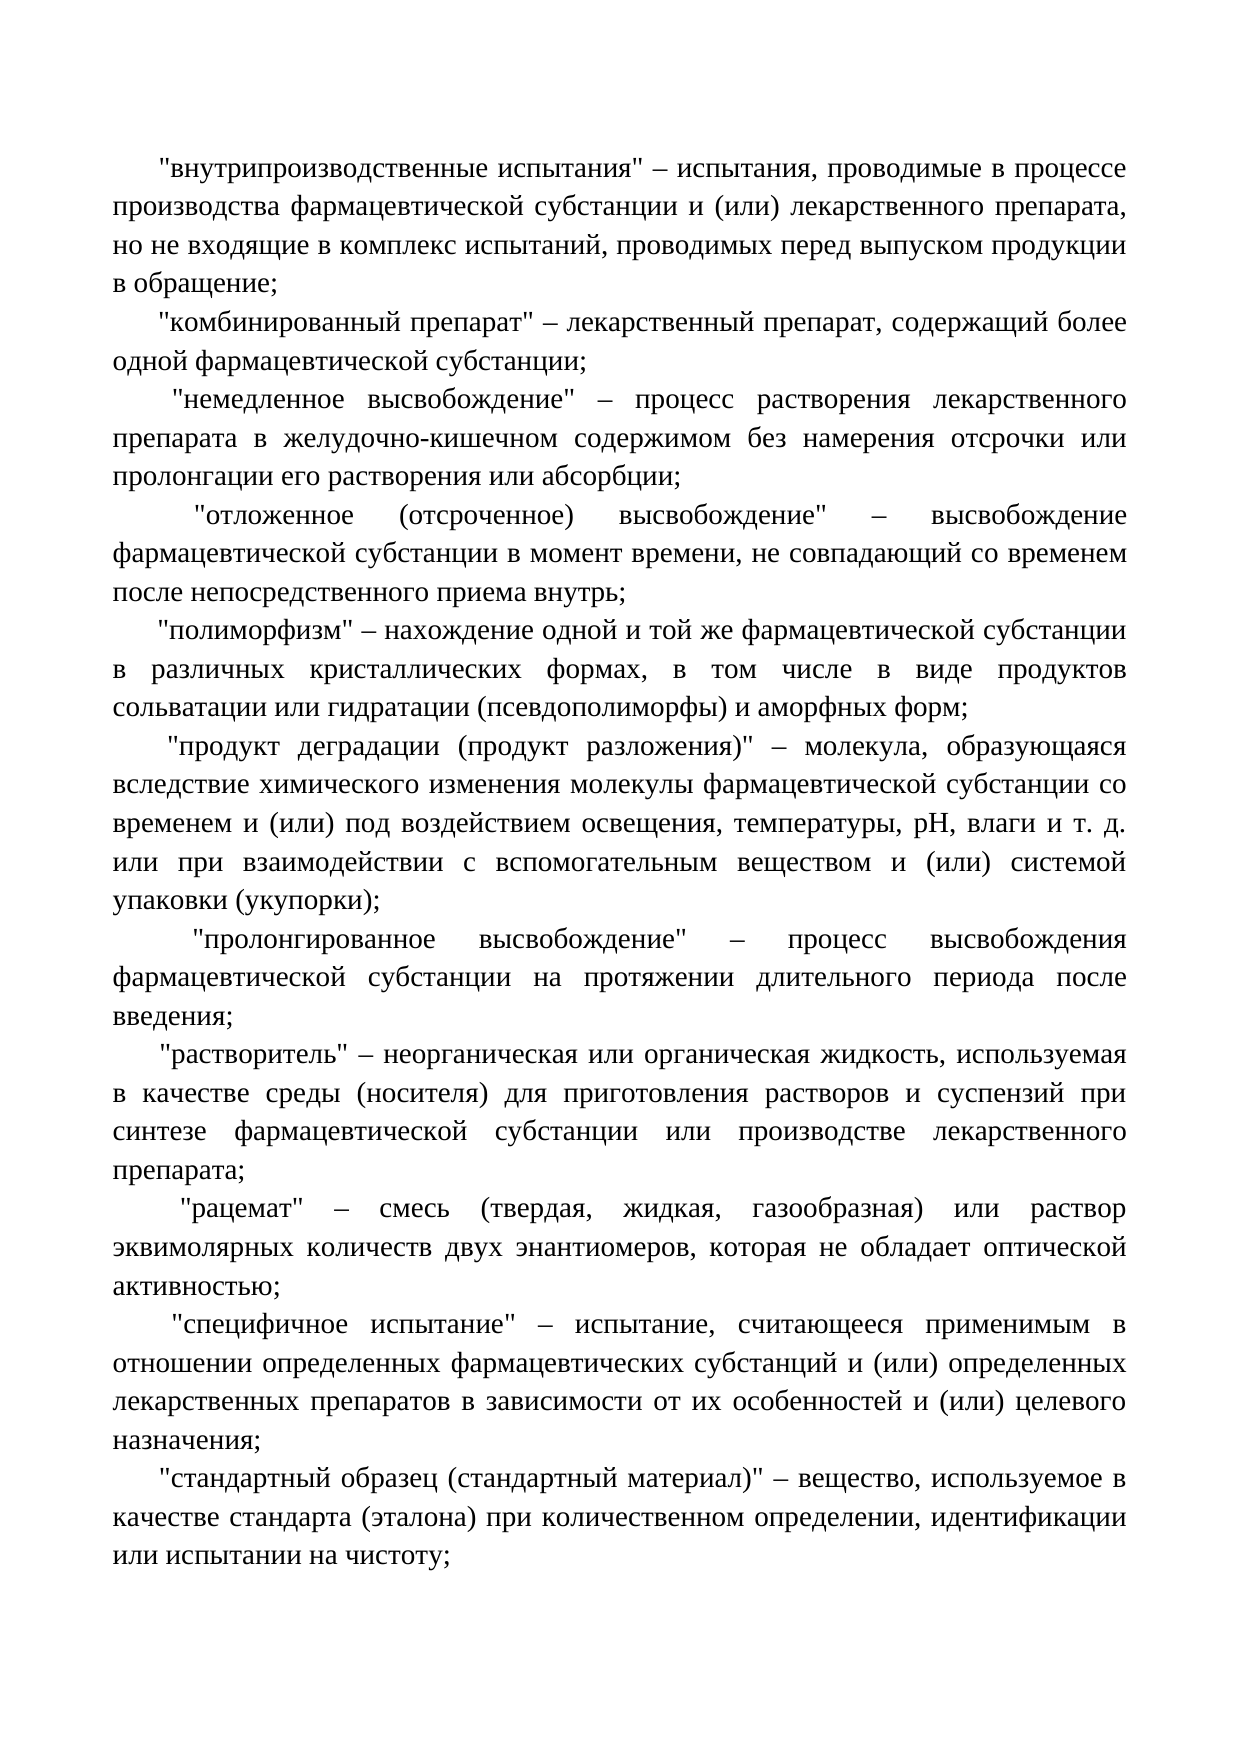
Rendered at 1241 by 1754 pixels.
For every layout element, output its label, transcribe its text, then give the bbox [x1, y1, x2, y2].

text "стандартный образец (стандартный материал)" – вещество, используемое в качестве стандарта (эталона) при количественном определении, идентификации или испытании на чистоту; [112, 1460, 1128, 1571]
text "немедленное высвобождение" – процесс растворения лекарственного препарата в желудочно-кишечном содержимом без намерения отсрочки или пролонгации его растворения или абсорбции; [112, 381, 1128, 492]
text "внутрипроизводственные испытания" – испытания, проводимые в процессе производства фармацевтической субстанции и (или) лекарственного препарата, но не входящие в комплекс испытаний, проводимых перед выпуском продукции в обращение; [112, 150, 1128, 299]
text "растворитель" – неорганическая или органическая жидкость, используемая в качестве среды (носителя) для приготовления растворов и суспензий при синтезе фармацевтической субстанции или производстве лекарственного препарата; [112, 1036, 1128, 1186]
text "полиморфизм" – нахождение одной и той же фармацевтической субстанции в различных кристаллических формах, в том числе в виде продуктов сольватации или гидратации (псевдополиморфы) и аморфных форм; [112, 612, 1128, 723]
text "пролонгированное высвобождение" – процесс высвобождения фармацевтической субстанции на протяжении длительного периода после введения; [112, 921, 1128, 1031]
text "продукт деградации (продукт разложения)" – молекула, образующаяся вследствие химического изменения молекулы фармацевтической субстанции со временем и (или) под воздействием освещения, температуры, pH, влаги и т. д. или при взаимодействии с вспомогательным веществом и (или) системой упаковки (укупорки); [112, 728, 1128, 916]
text "комбинированный препарат" – лекарственный препарат, содержащий более одной фармацевтической субстанции; [112, 304, 1128, 376]
text "отложенное (отсроченное) высвобождение" – высвобождение фармацевтической субстанции в момент времени, не совпадающий со временем после непосредственного приема внутрь; [112, 497, 1128, 607]
text "специфичное испытание" – испытание, считающееся применимым в отношении определенных фармацевтических субстанций и (или) определенных лекарственных препаратов в зависимости от их особенностей и (или) целевого назначения; [112, 1306, 1128, 1455]
text "рацемат" – смесь (твердая, жидкая, газообразная) или раствор эквимолярных количеств двух энантиомеров, которая не обладает оптической активностью; [112, 1191, 1128, 1301]
